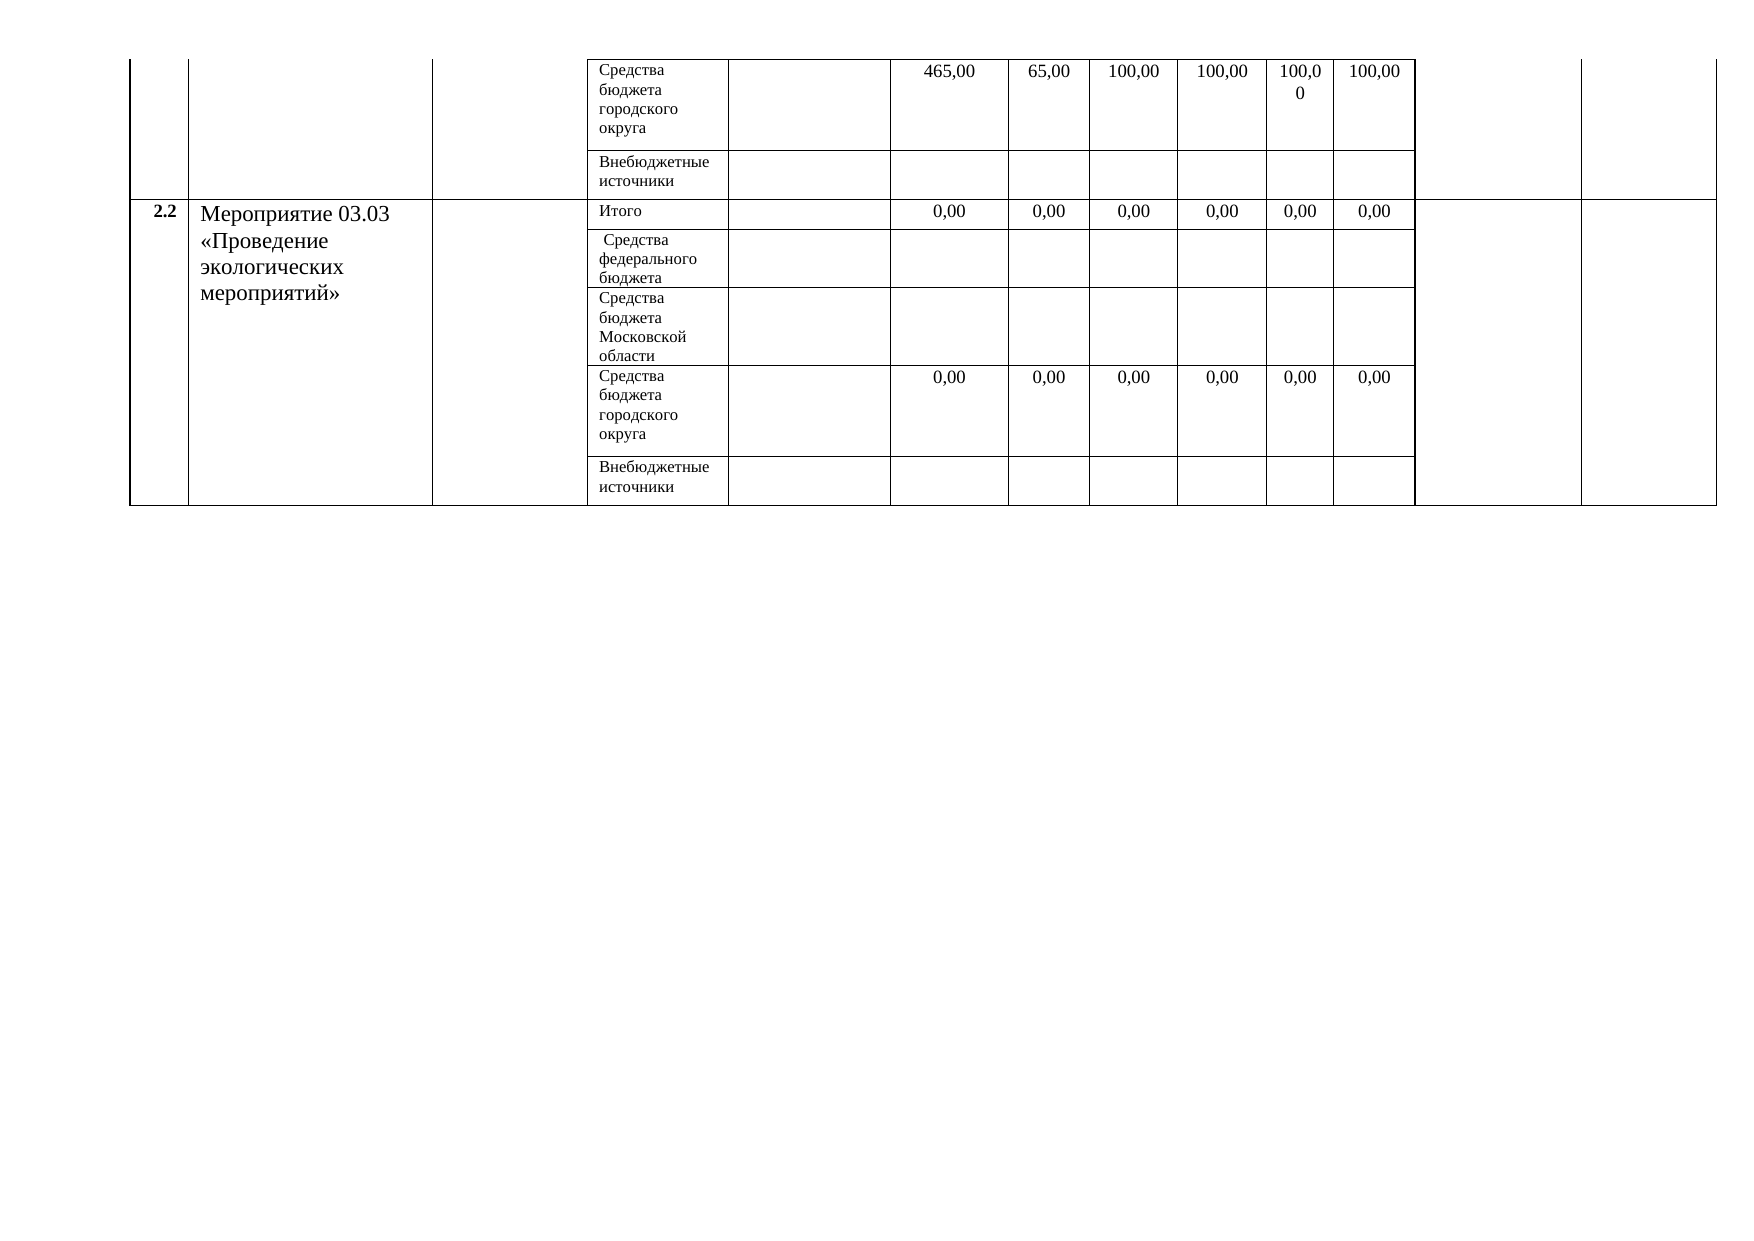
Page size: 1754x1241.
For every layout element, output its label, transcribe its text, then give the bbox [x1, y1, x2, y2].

table_cell 0,00 [1009, 366, 1089, 456]
table_cell [1267, 288, 1333, 365]
table_cell Средства бюджета городского округа [588, 60, 728, 150]
table_cell [433, 200, 587, 505]
table_cell [1090, 457, 1177, 505]
table_cell [1416, 200, 1581, 505]
table_cell [891, 457, 1008, 505]
table_cell [891, 151, 1008, 199]
table_cell Внебюджетные источники [588, 457, 728, 505]
table_cell 100,00 [1334, 60, 1414, 150]
table_cell [729, 366, 890, 456]
table_cell Мероприятие 03.03 «Проведение экологических мероприятий» [189, 200, 432, 505]
table_cell [1334, 288, 1414, 365]
table_cell 0,00 [1267, 200, 1333, 229]
table_cell [1334, 457, 1414, 505]
table_cell 65,00 [1009, 60, 1089, 150]
table_cell [1090, 151, 1177, 199]
table_cell 0,00 [1267, 366, 1333, 456]
table_cell [729, 151, 890, 199]
table_cell [891, 230, 1008, 287]
table_cell Средства бюджета Московской области [588, 288, 728, 365]
table_cell [1267, 151, 1333, 199]
table_cell [1178, 457, 1266, 505]
table_cell [1178, 230, 1266, 287]
table_cell 465,00 [891, 60, 1008, 150]
table_cell [891, 288, 1008, 365]
table_cell [729, 200, 890, 229]
table_cell [729, 288, 890, 365]
table_cell Внебюджетные источники [588, 151, 728, 199]
table_cell 100,00 [1267, 60, 1333, 150]
table_cell [729, 60, 890, 150]
table_cell 0,00 [1334, 200, 1414, 229]
table_cell 0,00 [1090, 366, 1177, 456]
table_cell [1009, 288, 1089, 365]
table_cell [1009, 230, 1089, 287]
table_cell 0,00 [1090, 200, 1177, 229]
table_cell [1334, 230, 1414, 287]
table_cell [1334, 151, 1414, 199]
table_cell 0,00 [1334, 366, 1414, 456]
table_cell [1090, 230, 1177, 287]
table_cell 0,00 [1009, 200, 1089, 229]
table_cell [1090, 288, 1177, 365]
table_cell [1178, 288, 1266, 365]
table_cell 0,00 [891, 366, 1008, 456]
table_cell [1267, 457, 1333, 505]
table_cell 0,00 [891, 200, 1008, 229]
table_cell 100,00 [1090, 60, 1177, 150]
table_cell 100,00 [1178, 60, 1266, 150]
table_cell [1582, 200, 1716, 505]
table_cell Средства бюджета городского округа [588, 366, 728, 456]
table_cell [729, 457, 890, 505]
table_cell 2.2 [131, 200, 188, 505]
table_cell [1267, 230, 1333, 287]
table_cell [1178, 151, 1266, 199]
table_cell [729, 230, 890, 287]
table_cell Средства федерального бюджета [588, 230, 728, 287]
table_cell 0,00 [1178, 200, 1266, 229]
table_cell 0,00 [1178, 366, 1266, 456]
table_cell [1009, 151, 1089, 199]
table_cell [1009, 457, 1089, 505]
table_cell Итого [588, 200, 728, 229]
